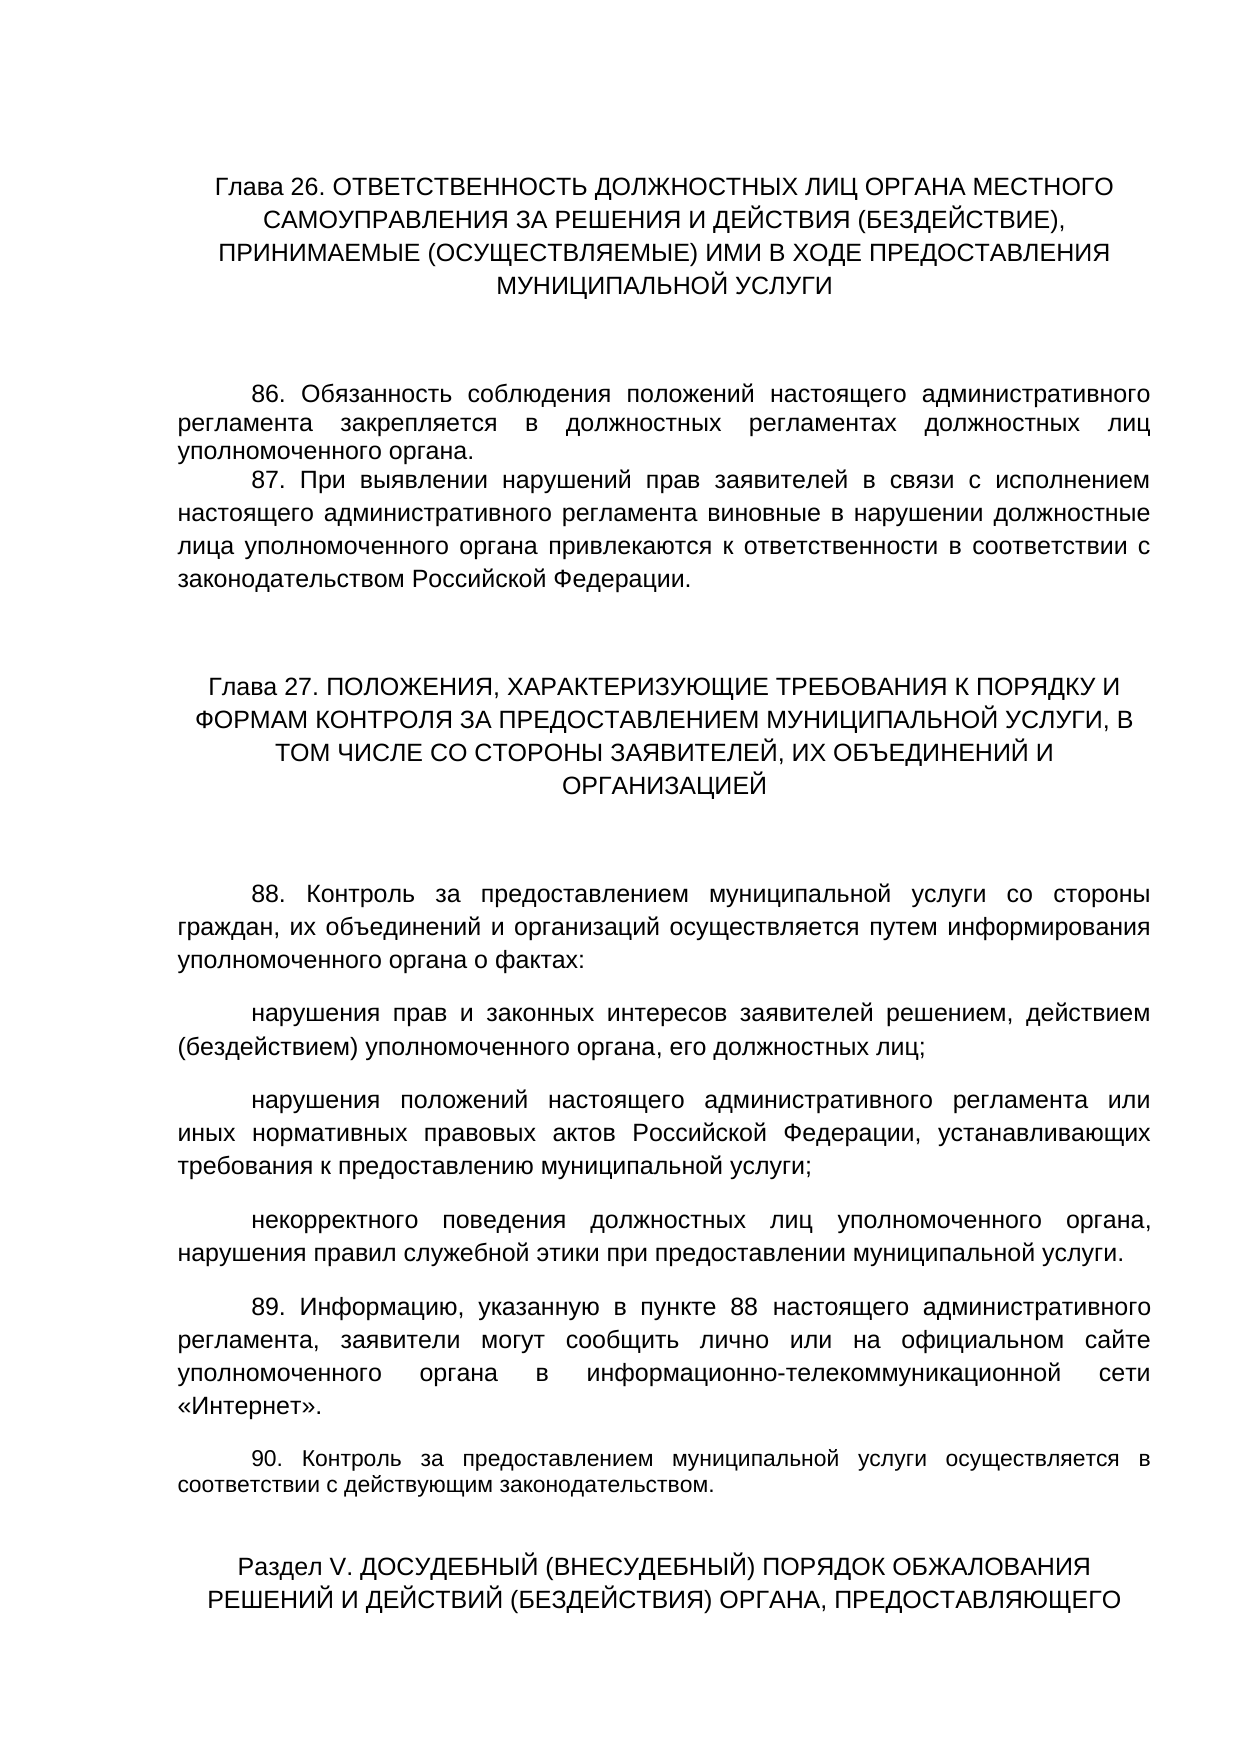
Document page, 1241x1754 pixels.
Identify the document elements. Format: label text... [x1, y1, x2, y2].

text 90. Контроль за предоставлением муниципальной услуги осуществляется в соответствии с действующим законодательством. [177, 1445, 1152, 1498]
text Глава 27. ПОЛОЖЕНИЯ, ХАРАКТЕРИЗУЮЩИЕ ТРЕБОВАНИЯ К ПОРЯДКУ И ФОРМАМ КОНТРОЛЯ ЗА ПРЕДОСТАВЛЕНИЕМ МУНИЦИПАЛЬНОЙ УСЛУГИ, В ТОМ ЧИСЛЕ СО СТОРОНЫ ЗАЯВИТЕЛЕЙ, ИХ ОБЪЕДИНЕНИЙ И ОРГАНИЗАЦИЕЙ [177, 672, 1152, 799]
text 89. Информацию, указанную в пункте 88 настоящего административного регламента, заявители могут сообщить лично или на официальном сайте уполномоченного органа в информационно-телекоммуникационной сети «Интернет». [177, 1292, 1152, 1420]
text нарушения прав и законных интересов заявителей решением, действием (бездействием) уполномоченного органа, его должностных лиц; [177, 998, 1152, 1060]
text 86. Обязанность соблюдения положений настоящего административного регламента закрепляется в должностных регламентах должностных лиц уполномоченного органа. [177, 379, 1152, 465]
text некорректного поведения должностных лиц уполномоченного органа, нарушения правил служебной этики при предоставлении муниципальной услуги. [177, 1205, 1152, 1267]
text Глава 26. ОТВЕТСТВЕННОСТЬ ДОЛЖНОСТНЫХ ЛИЦ ОРГАНА МЕСТНОГО САМОУПРАВЛЕНИЯ ЗА РЕШЕНИЯ И ДЕЙСТВИЯ (БЕЗДЕЙСТВИЕ), ПРИНИМАЕМЫЕ (ОСУЩЕСТВЛЯЕМЫЕ) ИМИ В ХОДЕ ПРЕДОСТАВЛЕНИЯ МУНИЦИПАЛЬНОЙ УСЛУГИ [177, 172, 1152, 300]
text нарушения положений настоящего административного регламента или иных нормативных правовых актов Российской Федерации, устанавливающих требования к предоставлению муниципальной услуги; [177, 1085, 1152, 1180]
text 88. Контроль за предоставлением муниципальной услуги со стороны граждан, их объединений и организаций осуществляется путем информирования уполномоченного органа о фактах: [177, 878, 1152, 973]
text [177, 1552, 1152, 1613]
text 87. При выявлении нарушений прав заявителей в связи с исполнением настоящего административного регламента виновные в нарушении должностные лица уполномоченного органа привлекаются к ответственности в соответствии с законодательством Российской Федерации. [177, 465, 1152, 593]
